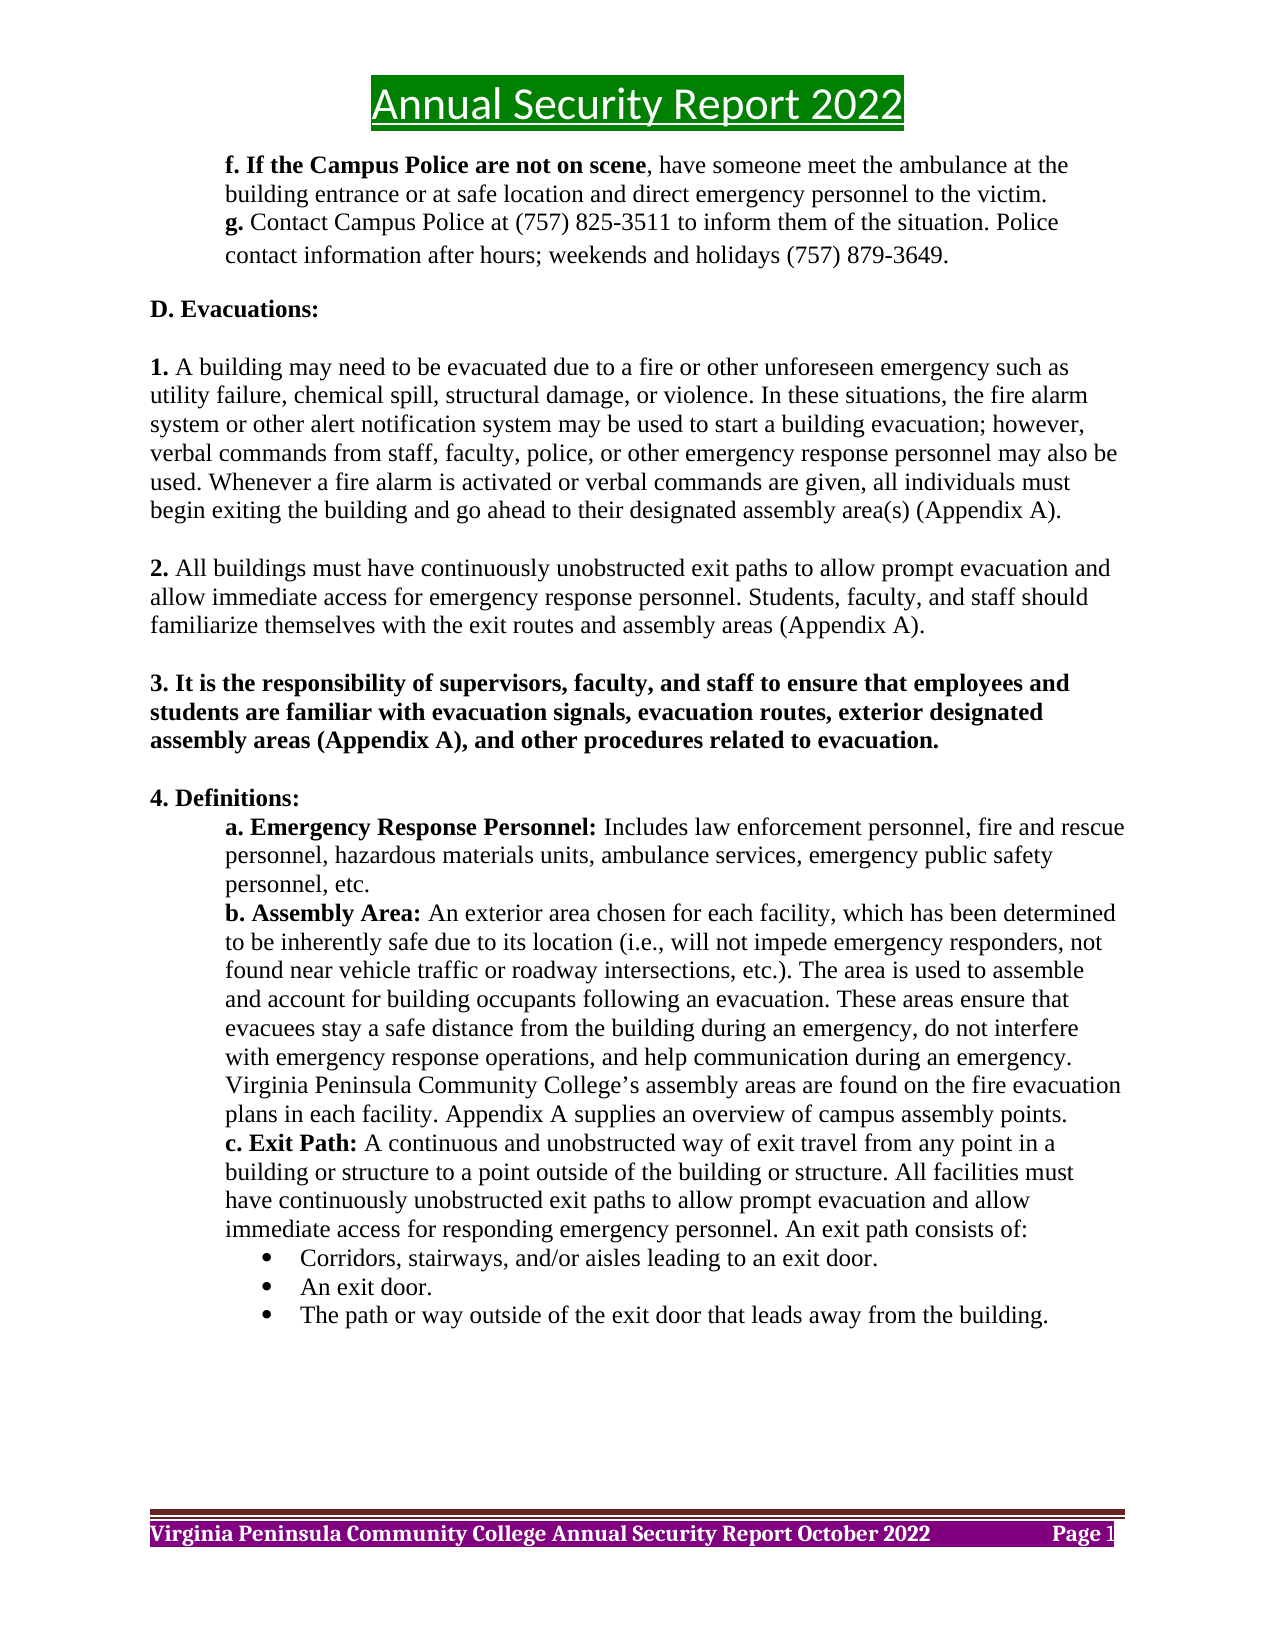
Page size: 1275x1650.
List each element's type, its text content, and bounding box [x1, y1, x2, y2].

text a. Emergency Response Personnel: Includes law enforcement personnel, fire and rescue personnel, hazardous materials units, ambulance services, emergency public safety personnel, etc. [225, 812, 1125, 898]
list The path or way outside of the exit door that leads away from the building. [262, 1301, 1125, 1329]
list An exit door. [262, 1272, 1125, 1301]
list Corridors, stairways, and/or aisles leading to an exit door. [262, 1243, 1125, 1272]
text c. Exit Path: A continuous and unobstructed way of exit travel from any point in a building or structure to a point outside of the building or structure. All facilities must have continuously unobstructed exit paths to allow prompt evacuation and allow immediate access for responding emergency personnel. An exit path consists of: [225, 1128, 1125, 1243]
text b. Assembly Area: An exterior area chosen for each facility, which has been determined to be inherently safe due to its location (i.e., will not impede emergency responders, not found near vehicle traffic or roadway intersections, etc.). The area is used to assemble and account for building occupants following an evacuation. These areas ensure that evacuees stay a safe distance from the building during an emergency, do not interfere with emergency response operations, and help communication during an emergency. Virginia Peninsula Community College’s assembly areas are found on the fire evacuation plans in each facility. Appendix A supplies an overview of campus assembly points. [225, 898, 1125, 1128]
text D. Evacuations: [150, 294, 1125, 323]
text 3. It is the responsibility of supervisors, faculty, and staff to ensure that employees and students are familiar with evacuation signals, evacuation routes, exterior designated assembly areas (Appendix A), and other procedures related to evacuation. [150, 668, 1125, 754]
text 4. Definitions: [150, 783, 1125, 812]
text g. Contact Campus Police at (757) 825-3511 to inform them of the situation. Police contact information after hours; weekends and holidays (757) 879-3649. [225, 207, 1125, 269]
text f. If the Campus Police are not on scene, have someone meet the ambulance at the building entrance or at safe location and direct emergency personnel to the victim. [225, 150, 1125, 207]
text 1. A building may need to be evacuated due to a fire or other unforeseen emergency such as utility failure, chemical spill, structural damage, or violence. In these situations, the fire alarm system or other alert notification system may be used to start a building evacuation; however, verbal commands from staff, faculty, police, or other emergency response personnel may also be used. Whenever a fire alarm is activated or verbal commands are given, all individuals must begin exiting the building and go ahead to their designated assembly area(s) (Appendix A). [150, 352, 1125, 524]
text 2. All buildings must have continuously unobstructed exit paths to allow prompt evacuation and allow immediate access for emergency response personnel. Students, faculty, and staff should familiarize themselves with the exit routes and assembly areas (Appendix A). [150, 553, 1125, 639]
